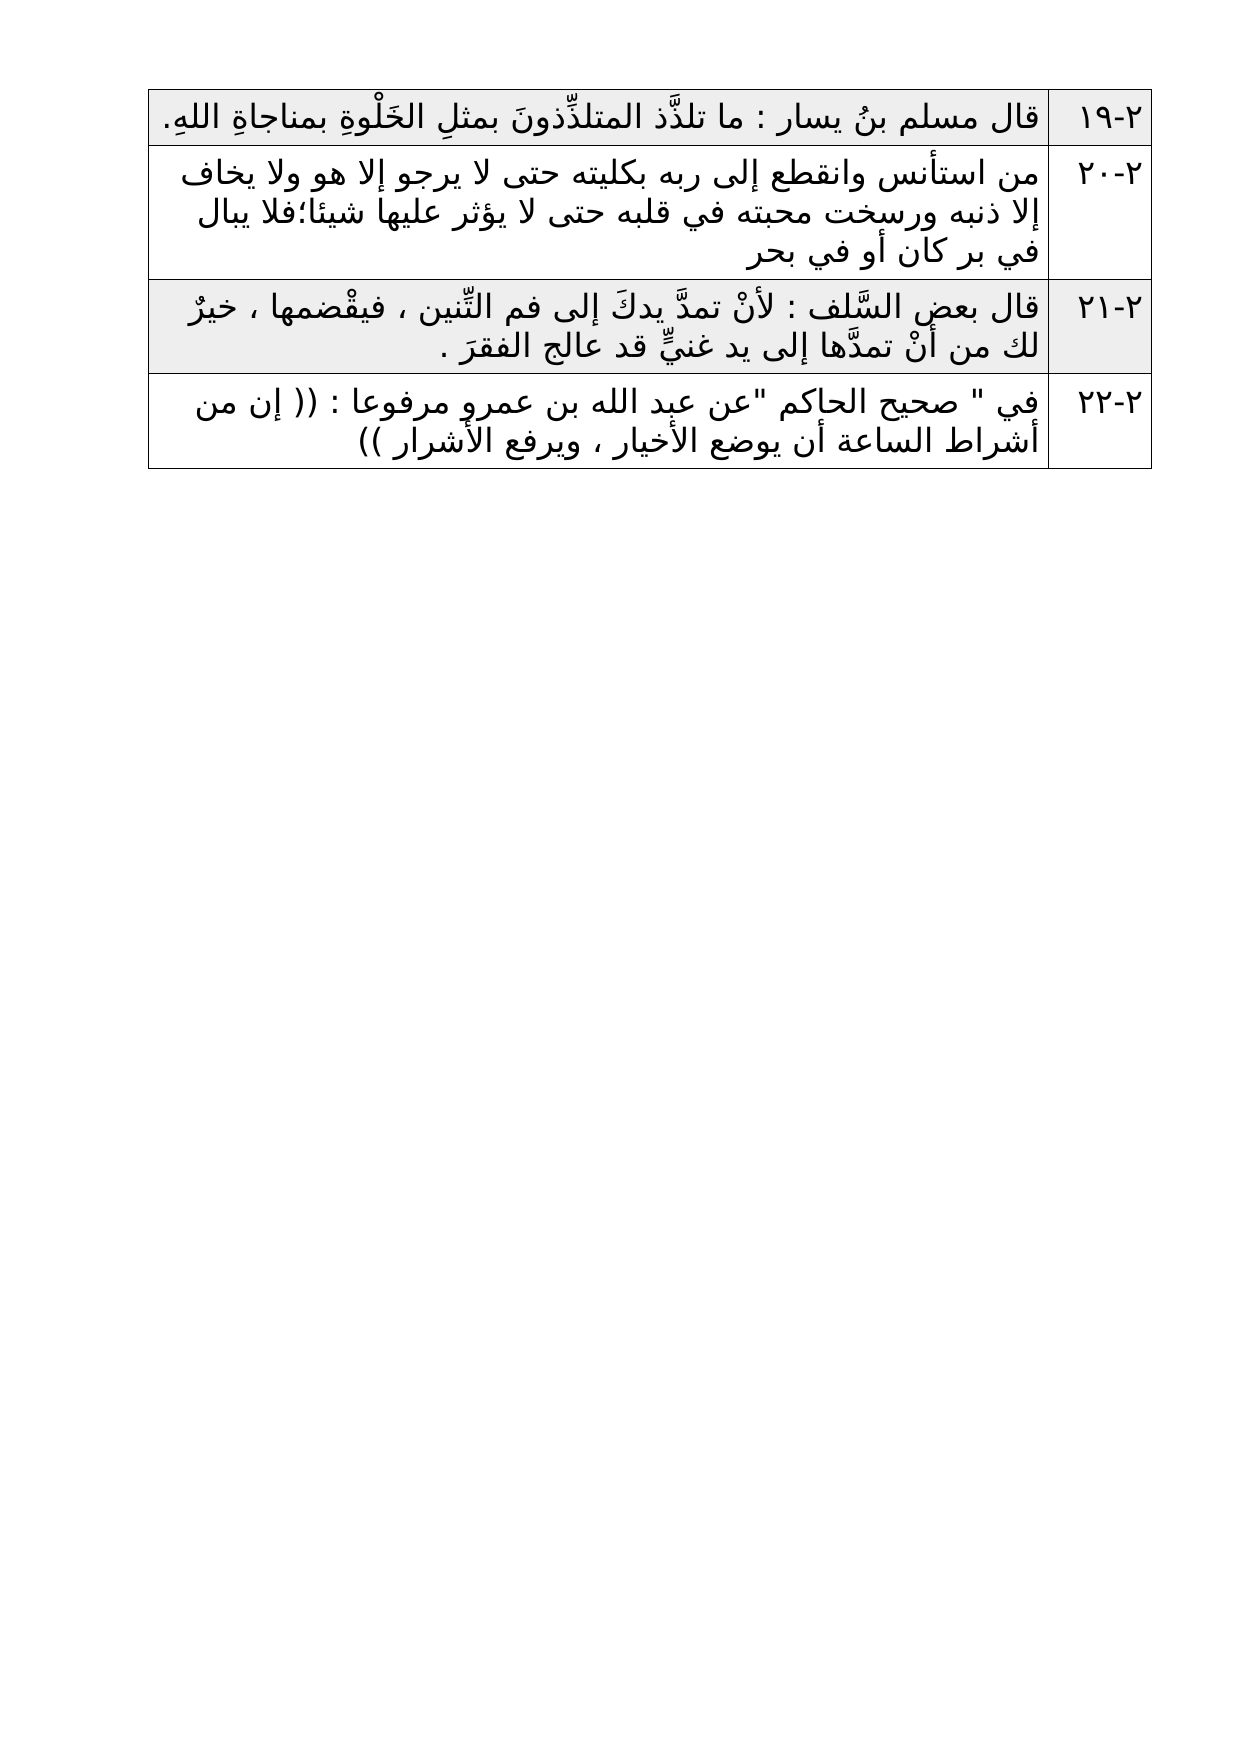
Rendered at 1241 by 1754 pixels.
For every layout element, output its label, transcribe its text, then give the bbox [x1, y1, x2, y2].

table_cell ٢-١٩ [1049, 90, 1151, 145]
table_cell ٢-٢١ [1049, 280, 1151, 373]
table_cell في " صحيح الحاكم "عن عبد الله بن عمرو مرفوعا : (( إن من أشراط الساعة أن يوضع الأخيار ، ويرفع الأشرار )) [149, 374, 1048, 468]
table_cell من استأنس وانقطع إلى ربه بكليته حتى لا يرجو إلا هو ولا يخاف إلا ذنبه ورسخت محبته في قلبه حتى لا يؤثر عليها شيئا؛فلا يبال في بر كان أو في بحر [149, 146, 1048, 278]
table_cell قال مسلم بنُ يسار : ما تلذَّذ المتلذِّذونَ بمثلِ الخَلْوةِ بمناجاةِ اللهِ. [149, 90, 1048, 145]
table_cell ٢-٢٠ [1049, 146, 1151, 278]
table_cell ٢-٢٢ [1049, 374, 1151, 468]
table_cell قال بعض السَّلف : لأنْ تمدَّ يدكَ إلى فم التِّنين ، فيقْضمها ، خيرٌ لك من أنْ تمدَّها إلى يد غنيٍّ قد عالج الفقرَ . [149, 280, 1048, 373]
